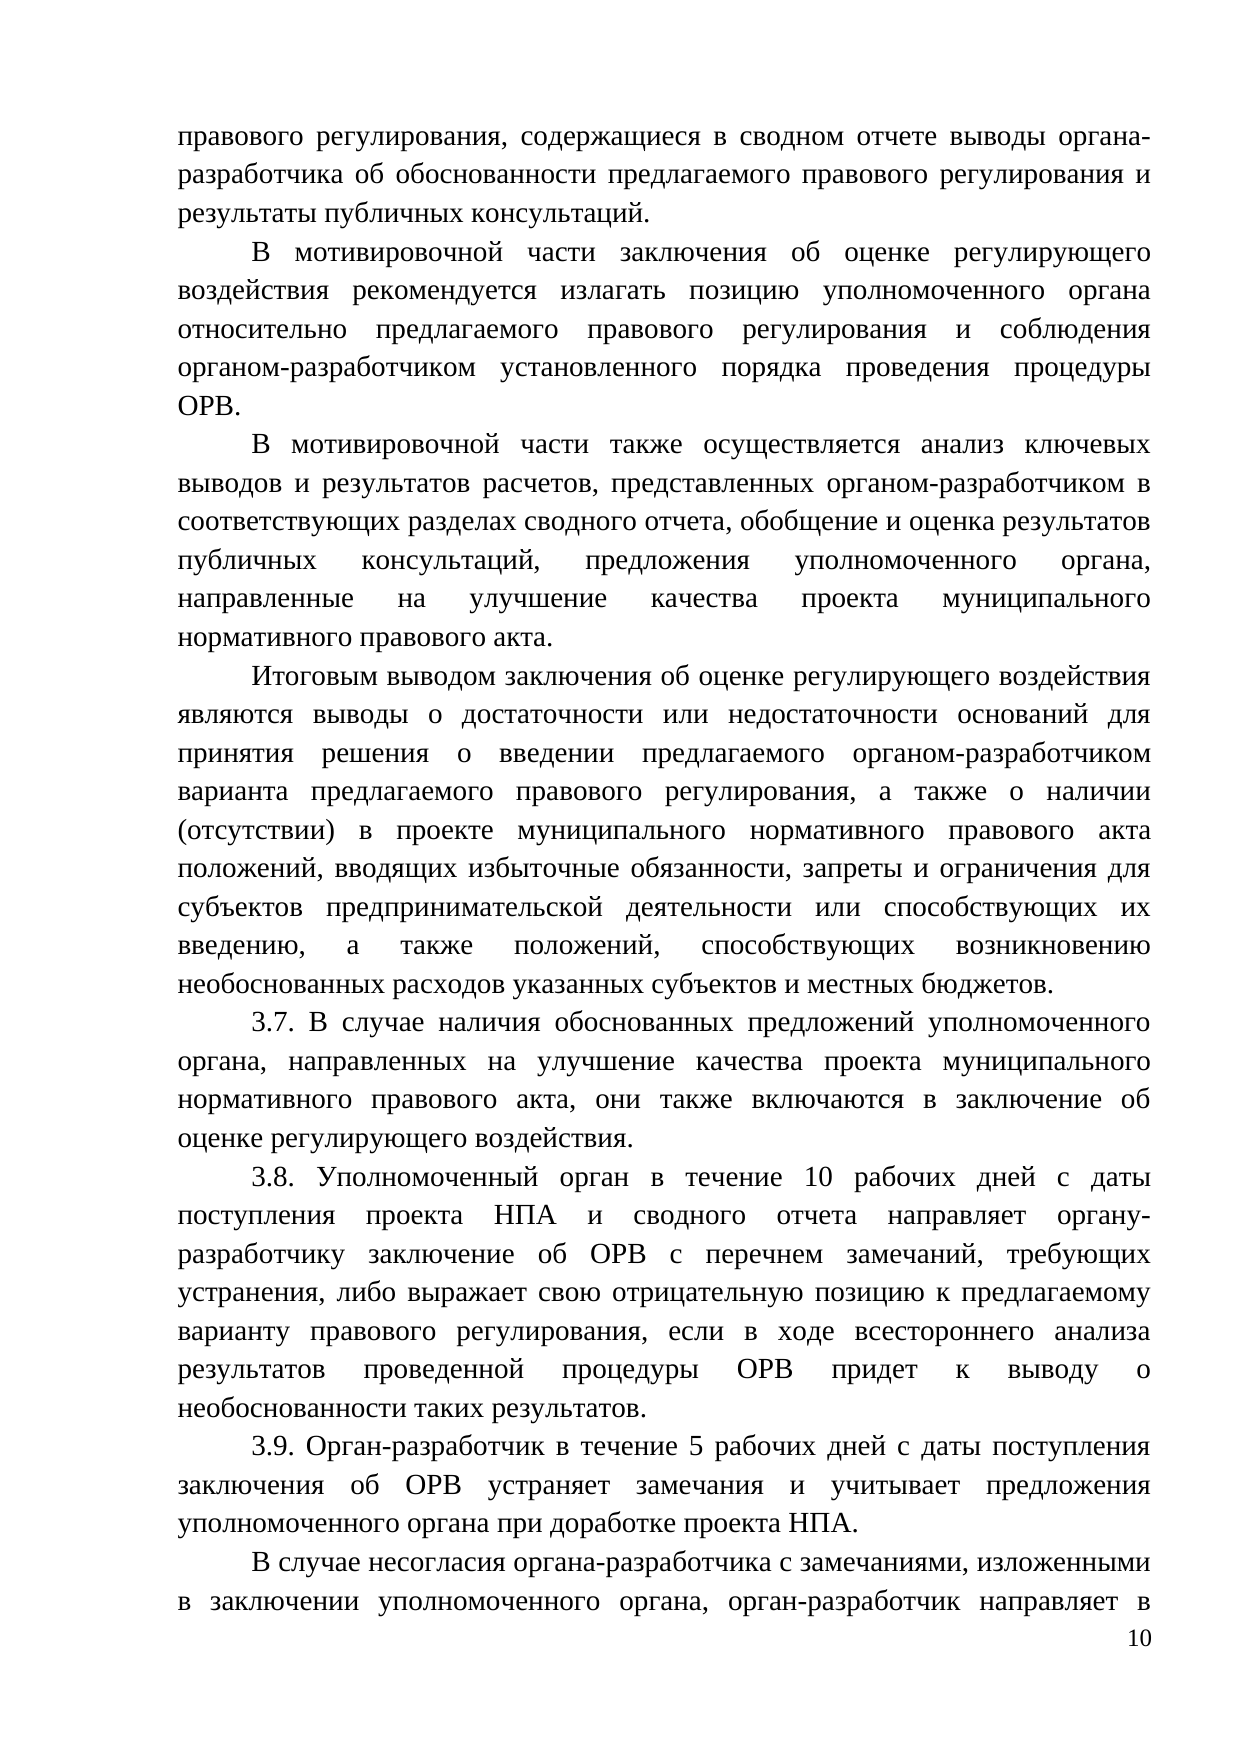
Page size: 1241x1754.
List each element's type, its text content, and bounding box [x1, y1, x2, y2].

text В мотивировочной части также осуществляется анализ ключевых выводов и результатов расчетов, представленных органом-разработчиком в соответствующих разделах сводного отчета, обобщение и оценка результатов публичных консультаций, предложения уполномоченного органа, направленные на улучшение качества проекта муниципального нормативного правового акта. [177, 426, 1152, 653]
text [177, 1544, 1152, 1616]
text 3.7. В случае наличия обоснованных предложений уполномоченного органа, направленных на улучшение качества проекта муниципального нормативного правового акта, они также включаются в заключение об оценке регулирующего воздействия. [177, 1004, 1152, 1154]
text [177, 118, 1152, 229]
text В мотивировочной части заключения об оценке регулирующего воздействия рекомендуется излагать позицию уполномоченного органа относительно предлагаемого правового регулирования и соблюдения органом-разработчиком установленного порядка проведения процедуры ОРВ. [177, 234, 1152, 421]
text Итоговым выводом заключения об оценке регулирующего воздействия являются выводы о достаточности или недостаточности оснований для принятия решения о введении предлагаемого органом-разработчиком варианта предлагаемого правового регулирования, а также о наличии (отсутствии) в проекте муниципального нормативного правового акта положений, вводящих избыточные обязанности, запреты и ограничения для субъектов предпринимательской деятельности или способствующих их введению, а также положений, способствующих возникновению необоснованных расходов указанных субъектов и местных бюджетов. [177, 658, 1152, 999]
text 3.9. Орган-разработчик в течение 5 рабочих дней с даты поступления заключения об ОРВ устраняет замечания и учитывает предложения уполномоченного органа при доработке проекта НПА. [177, 1428, 1152, 1539]
text 3.8. Уполномоченный орган в течение 10 рабочих дней с даты поступления проекта НПА и сводного отчета направляет органу-разработчику заключение об ОРВ с перечнем замечаний, требующих устранения, либо выражает свою отрицательную позицию к предлагаемому варианту правового регулирования, если в ходе всестороннего анализа результатов проведенной процедуры ОРВ придет к выводу о необоснованности таких результатов. [177, 1159, 1152, 1423]
